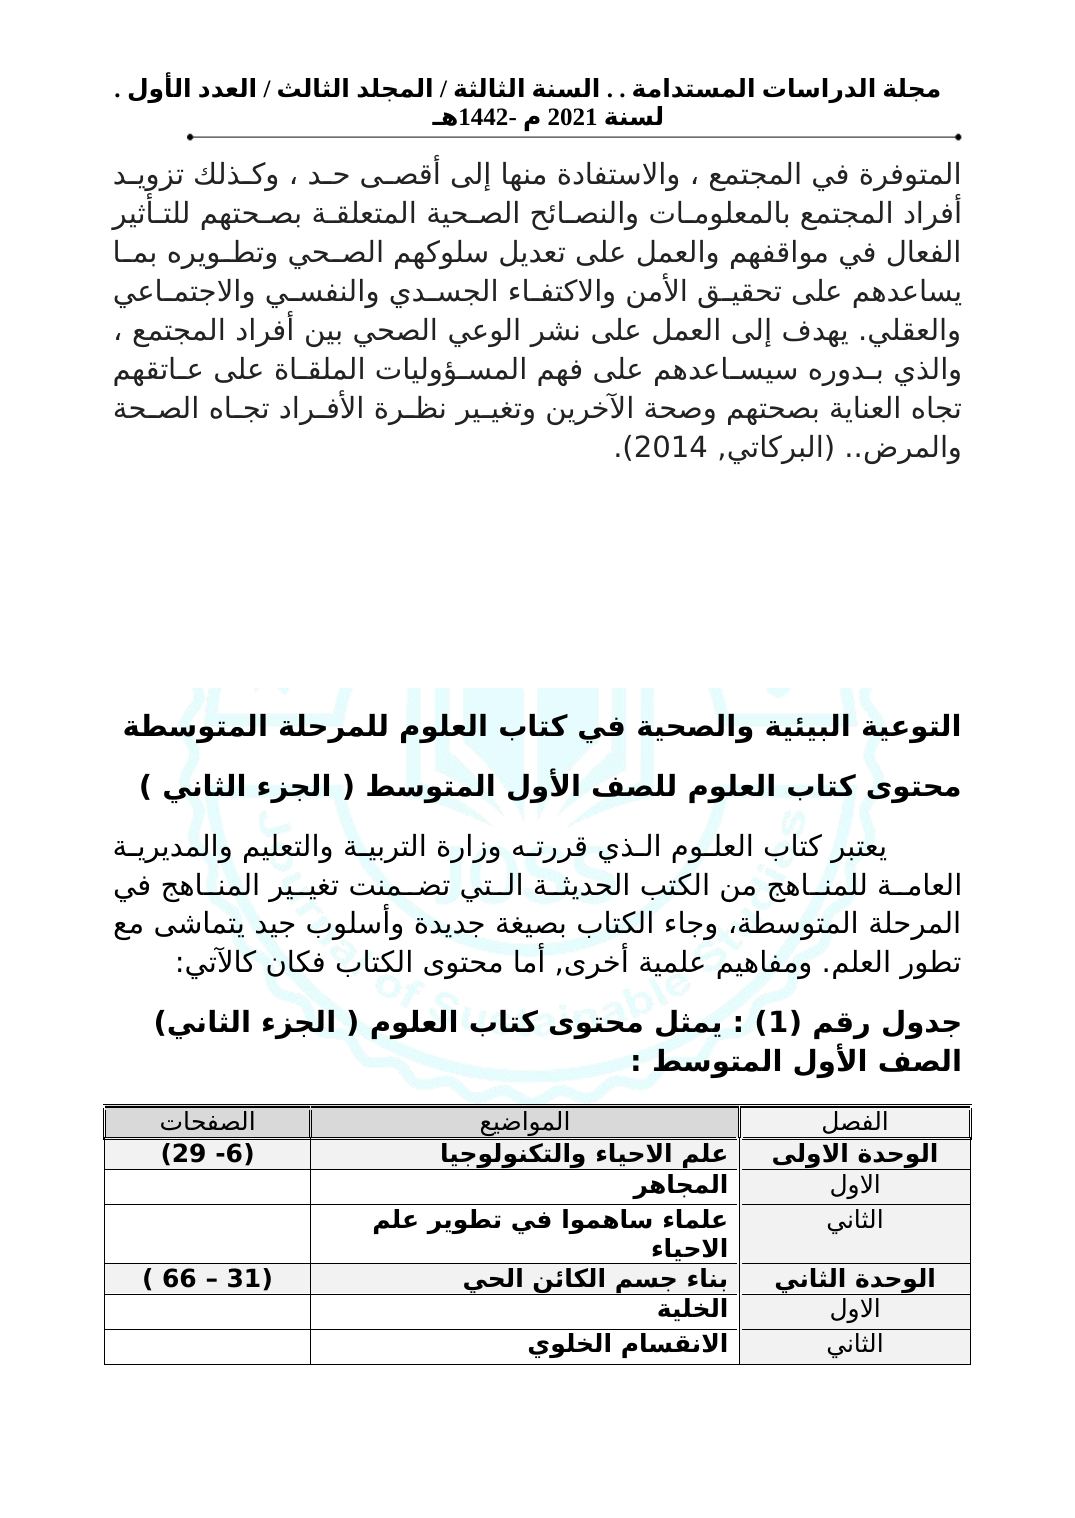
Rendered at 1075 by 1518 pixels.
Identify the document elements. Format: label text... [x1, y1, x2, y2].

table_cell (31 – 66 ) [105, 1264, 310, 1293]
table_cell الاول [740, 1294, 970, 1329]
text محتوى كتاب العلوم للصف الأول المتوسط ( الجزء الثاني ) [112, 769, 962, 803]
table_cell الوحدة الاولى [740, 1137, 970, 1169]
table_cell [105, 1330, 310, 1364]
table_header الفصل [741, 1108, 970, 1137]
table_cell بناء جسم الكائن الحي [311, 1263, 739, 1293]
table_cell [105, 1170, 310, 1204]
table_cell علماء ساهموا في تطوير علم الاحياء [311, 1204, 739, 1263]
table_cell (6- 29) [105, 1140, 310, 1169]
table_cell الانقسام الخلوي [311, 1329, 739, 1364]
table_cell [105, 1205, 310, 1263]
table_cell المجاهر [311, 1169, 739, 1204]
table_cell الخلية [311, 1294, 739, 1329]
table_cell الوحدة الثاني [740, 1263, 970, 1293]
text يعتبر كتاب العلوم الذي قررته وزارة التربية والتعليم والمديرية العامة للمناهج من الكتب الحديثة التي تضمنت تغيير المناهج في المرحلة المتوسطة، وجاء الكتاب بصيغة جديدة وأسلوب جيد يتماشى مع تطور العلم. ومفاهيم علمية أخرى, أما محتوى الكتاب فكان كالآتي: [112, 829, 962, 980]
picture [187, 131, 963, 145]
table_cell الاول [740, 1169, 970, 1204]
table_cell علم الاحياء والتكنولوجيا [311, 1137, 739, 1169]
text التوعية البيئية والصحية في كتاب العلوم للمرحلة المتوسطة [112, 709, 962, 743]
table_header الصفحات [105, 1105, 311, 1137]
table_header المواضيع [311, 1108, 738, 1137]
table_cell [105, 1295, 310, 1329]
table_cell الثاني [740, 1204, 970, 1263]
text جدول رقم (1) : يمثل محتوى كتاب العلوم ( الجزء الثاني) الصف الأول المتوسط : [112, 1006, 962, 1078]
table_cell الثاني [740, 1329, 970, 1364]
